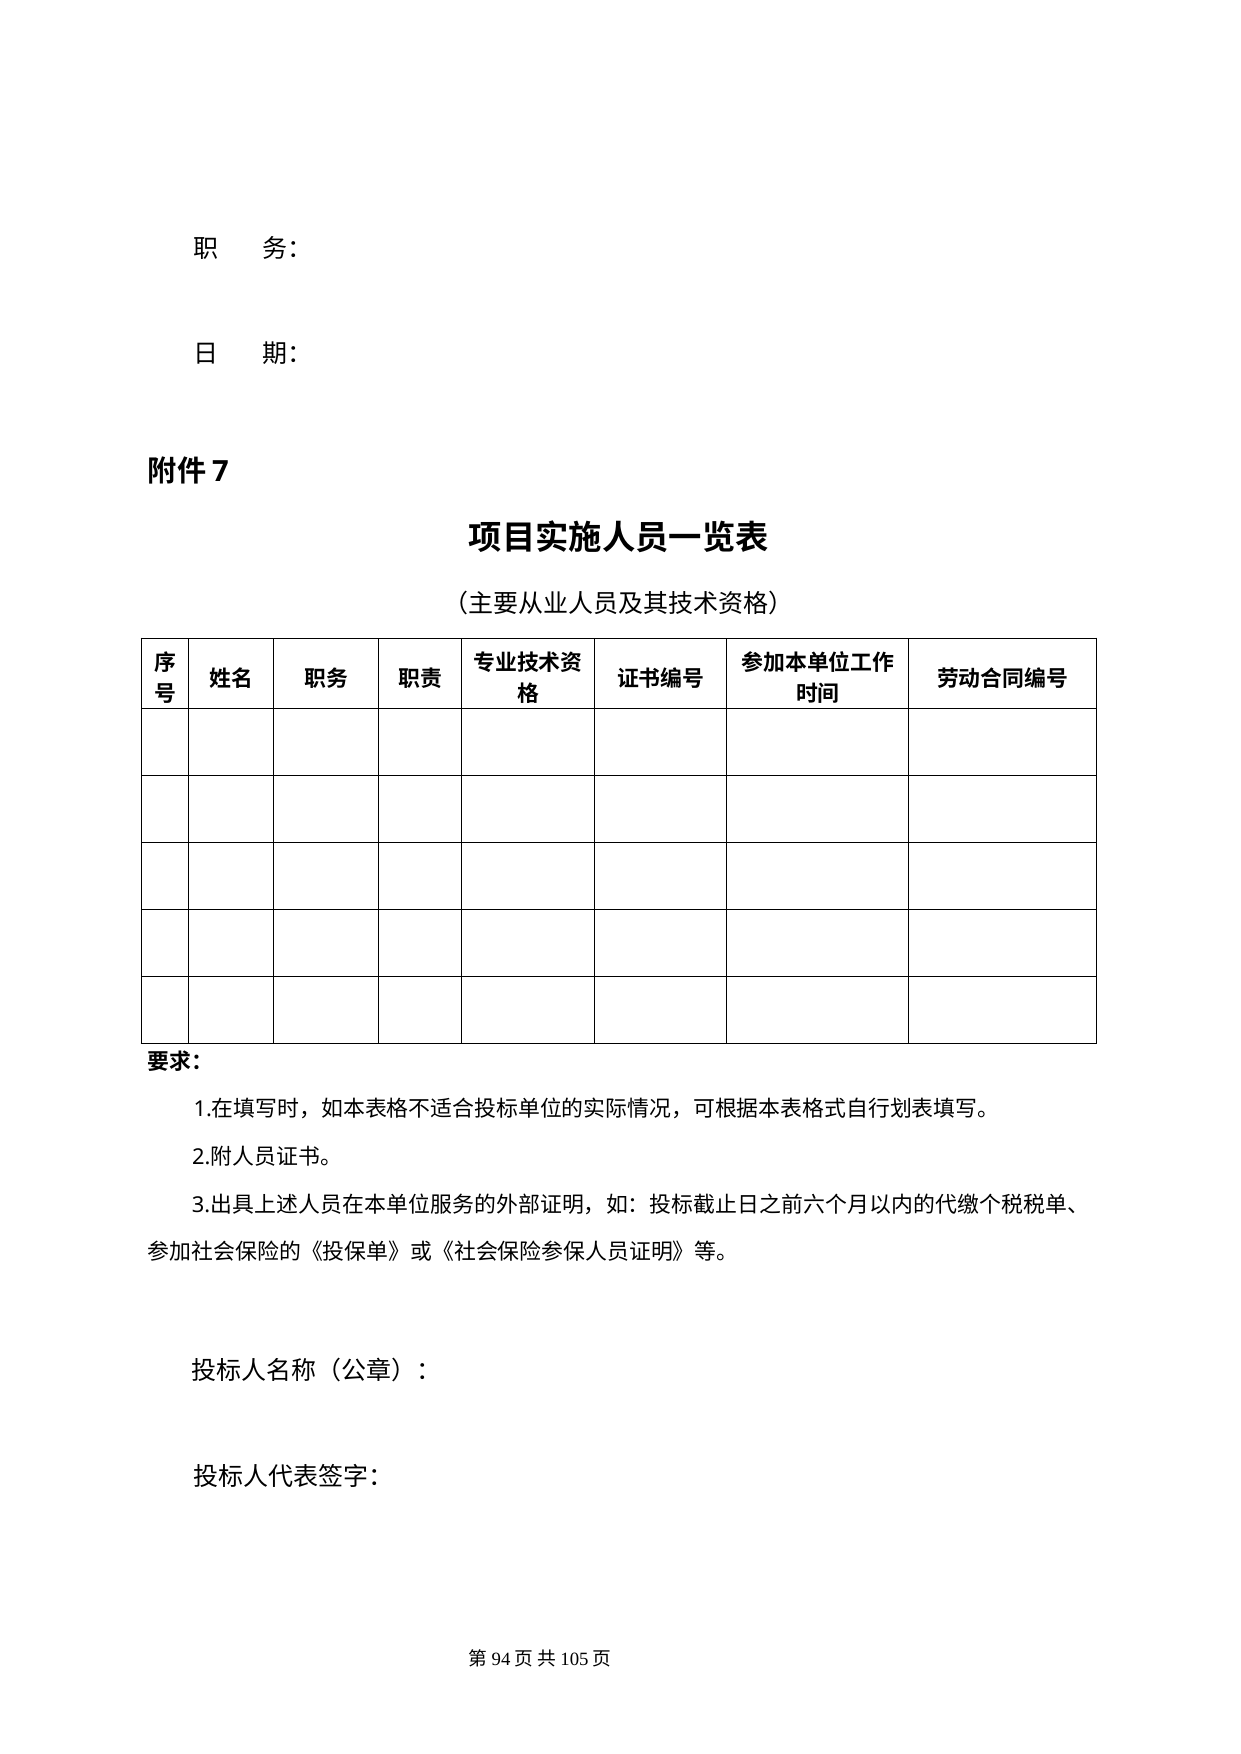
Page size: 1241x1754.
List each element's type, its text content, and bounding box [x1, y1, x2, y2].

text 1.在填写时，如本表格不适合投标单位的实际情况，可根据本表格式自行划表填写。 [193, 1091, 1089, 1123]
table_cell [274, 977, 378, 1043]
table_cell [727, 843, 908, 909]
table_cell [462, 977, 594, 1043]
table_cell [909, 843, 1096, 909]
table_cell [142, 776, 188, 842]
text 投标人名称（公章）： [191, 1351, 1089, 1387]
table_cell [727, 910, 908, 976]
table_cell [462, 776, 594, 842]
table_cell [727, 709, 908, 775]
table_cell [595, 910, 726, 976]
table_cell [462, 843, 594, 909]
table_cell [379, 843, 461, 909]
table_cell [462, 910, 594, 976]
table_header 参加本单位工作时间 [727, 639, 908, 708]
table_cell [727, 977, 908, 1043]
table_cell [274, 776, 378, 842]
text 职 务： [148, 228, 1089, 264]
table_header 专业技术资格 [462, 639, 594, 708]
text 项目实施人员一览表 [148, 511, 1089, 559]
table_cell [142, 977, 188, 1043]
text 投标人代表签字： [148, 1456, 1089, 1492]
table_cell [595, 977, 726, 1043]
table_header 职务 [274, 639, 378, 708]
table_cell [274, 910, 378, 976]
text 要求： [148, 1044, 1089, 1076]
text 2.附人员证书。 [192, 1139, 1089, 1171]
table_cell [909, 910, 1096, 976]
table_cell [379, 977, 461, 1043]
table_cell [462, 709, 594, 775]
table_cell [379, 910, 461, 976]
table_cell [379, 776, 461, 842]
table_cell [189, 843, 273, 909]
table_cell [142, 709, 188, 775]
table_cell [142, 843, 188, 909]
table_header 职责 [379, 639, 461, 708]
table_cell [274, 709, 378, 775]
table_cell [909, 776, 1096, 842]
table_cell [189, 709, 273, 775]
text 日 期： [148, 334, 1089, 370]
table_header 证书编号 [595, 639, 726, 708]
table_header 劳动合同编号 [909, 639, 1096, 708]
table_cell [595, 709, 726, 775]
table_header 姓名 [189, 639, 273, 708]
table_cell [142, 910, 188, 976]
text （主要从业人员及其技术资格） [148, 583, 1089, 619]
table_cell [274, 843, 378, 909]
text 3.出具上述人员在本单位服务的外部证明，如：投标截止日之前六个月以内的代缴个税税单、参加社会保险的《投保单》或《社会保险参保人员证明》等。 [148, 1187, 1089, 1266]
table_cell [909, 709, 1096, 775]
table_header 序号 [142, 639, 188, 708]
table_cell [189, 776, 273, 842]
table_cell [727, 776, 908, 842]
table_cell [189, 910, 273, 976]
table_cell [909, 977, 1096, 1043]
table_cell [595, 776, 726, 842]
table_cell [189, 977, 273, 1043]
text 附件7 [148, 447, 1089, 490]
table_cell [595, 843, 726, 909]
table_cell [379, 709, 461, 775]
